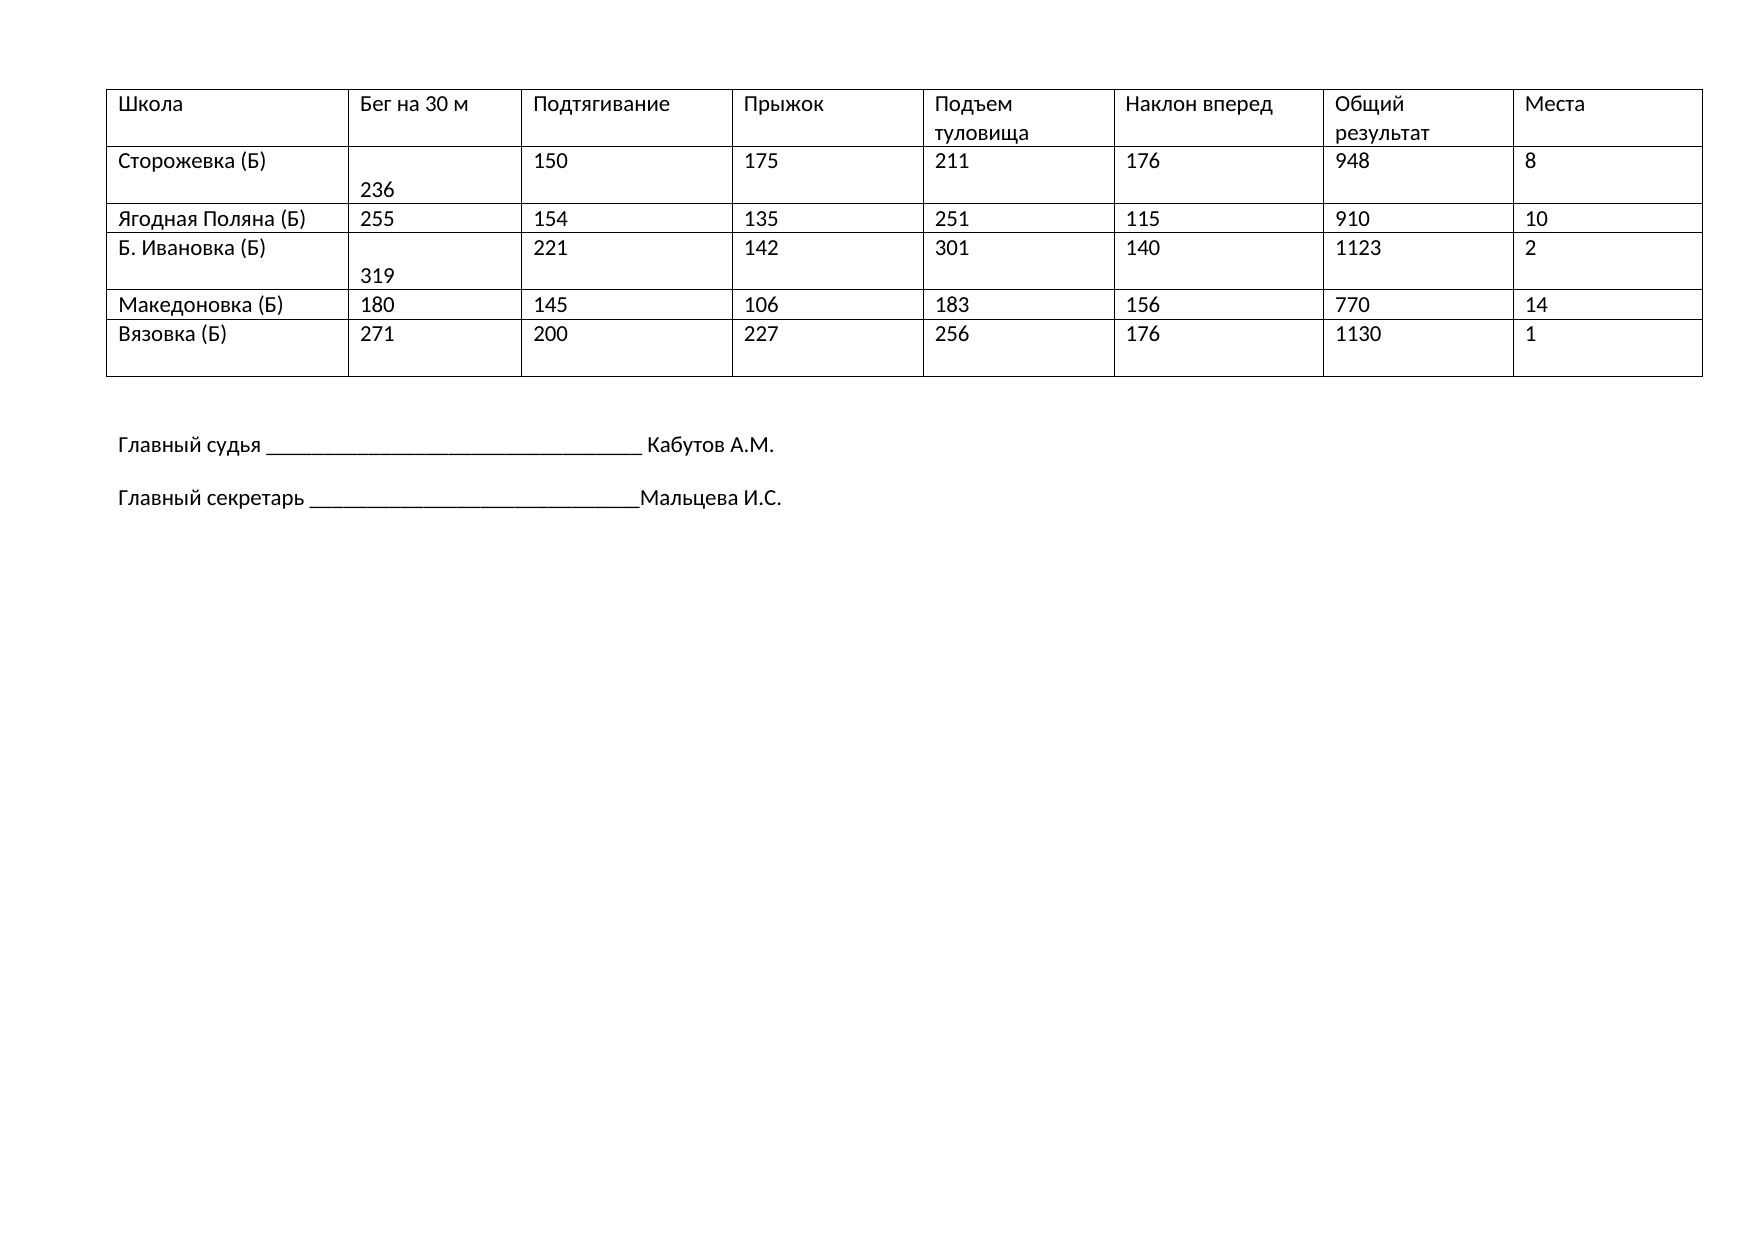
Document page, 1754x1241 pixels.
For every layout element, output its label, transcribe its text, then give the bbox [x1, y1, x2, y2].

table_cell 948 [1324, 147, 1513, 203]
table_cell Ягодная Поляна (Б) [107, 204, 348, 232]
table_cell 301 [924, 233, 1114, 289]
table_cell 183 [924, 290, 1114, 318]
table_cell 180 [349, 290, 521, 318]
table_cell 319 [349, 233, 521, 289]
table_cell 1123 [1324, 233, 1513, 289]
table_cell 135 [733, 204, 923, 232]
table_cell 142 [733, 233, 923, 289]
table_cell 176 [1115, 320, 1323, 376]
table_cell Подтягивание [522, 90, 732, 146]
table_cell Б. Ивановка (Б) [107, 233, 348, 289]
table_cell 176 [1115, 147, 1323, 203]
table_cell Вязовка (Б) [107, 320, 348, 376]
table_cell Бег на 30 м [349, 90, 521, 146]
table_cell Наклон вперед [1115, 90, 1323, 146]
table_cell Места [1514, 90, 1702, 146]
table_cell 2 [1514, 233, 1702, 289]
table_cell 1130 [1324, 320, 1513, 376]
table_cell 14 [1514, 290, 1702, 318]
table_cell Общий результат [1324, 90, 1513, 146]
table_cell 154 [522, 204, 732, 232]
table_cell Македоновка (Б) [107, 290, 348, 318]
table_cell 10 [1514, 204, 1702, 232]
table_cell Прыжок [733, 90, 923, 146]
table_cell 221 [522, 233, 732, 289]
table_cell 115 [1115, 204, 1323, 232]
table_cell 106 [733, 290, 923, 318]
table_cell 236 [349, 147, 521, 203]
table_cell 256 [924, 320, 1114, 376]
text Главный судья _________________________________ Кабутов А.М. [118, 430, 1636, 458]
table_cell Подъем туловища [924, 90, 1114, 146]
table_cell 251 [924, 204, 1114, 232]
table_cell 1 [1514, 320, 1702, 376]
table_cell 8 [1514, 147, 1702, 203]
table_cell 156 [1115, 290, 1323, 318]
table_cell 175 [733, 147, 923, 203]
table_cell Сторожевка (Б) [107, 147, 348, 203]
table_cell 150 [522, 147, 732, 203]
table_cell 271 [349, 320, 521, 376]
table_cell 211 [924, 147, 1114, 203]
table_cell 770 [1324, 290, 1513, 318]
table_cell 255 [349, 204, 521, 232]
table_cell 200 [522, 320, 732, 376]
table_cell 227 [733, 320, 923, 376]
table_cell Школа [107, 90, 348, 146]
table_cell 140 [1115, 233, 1323, 289]
table_cell 145 [522, 290, 732, 318]
text Главный секретарь _____________________________Мальцева И.С. [118, 483, 1636, 511]
table_cell 910 [1324, 204, 1513, 232]
